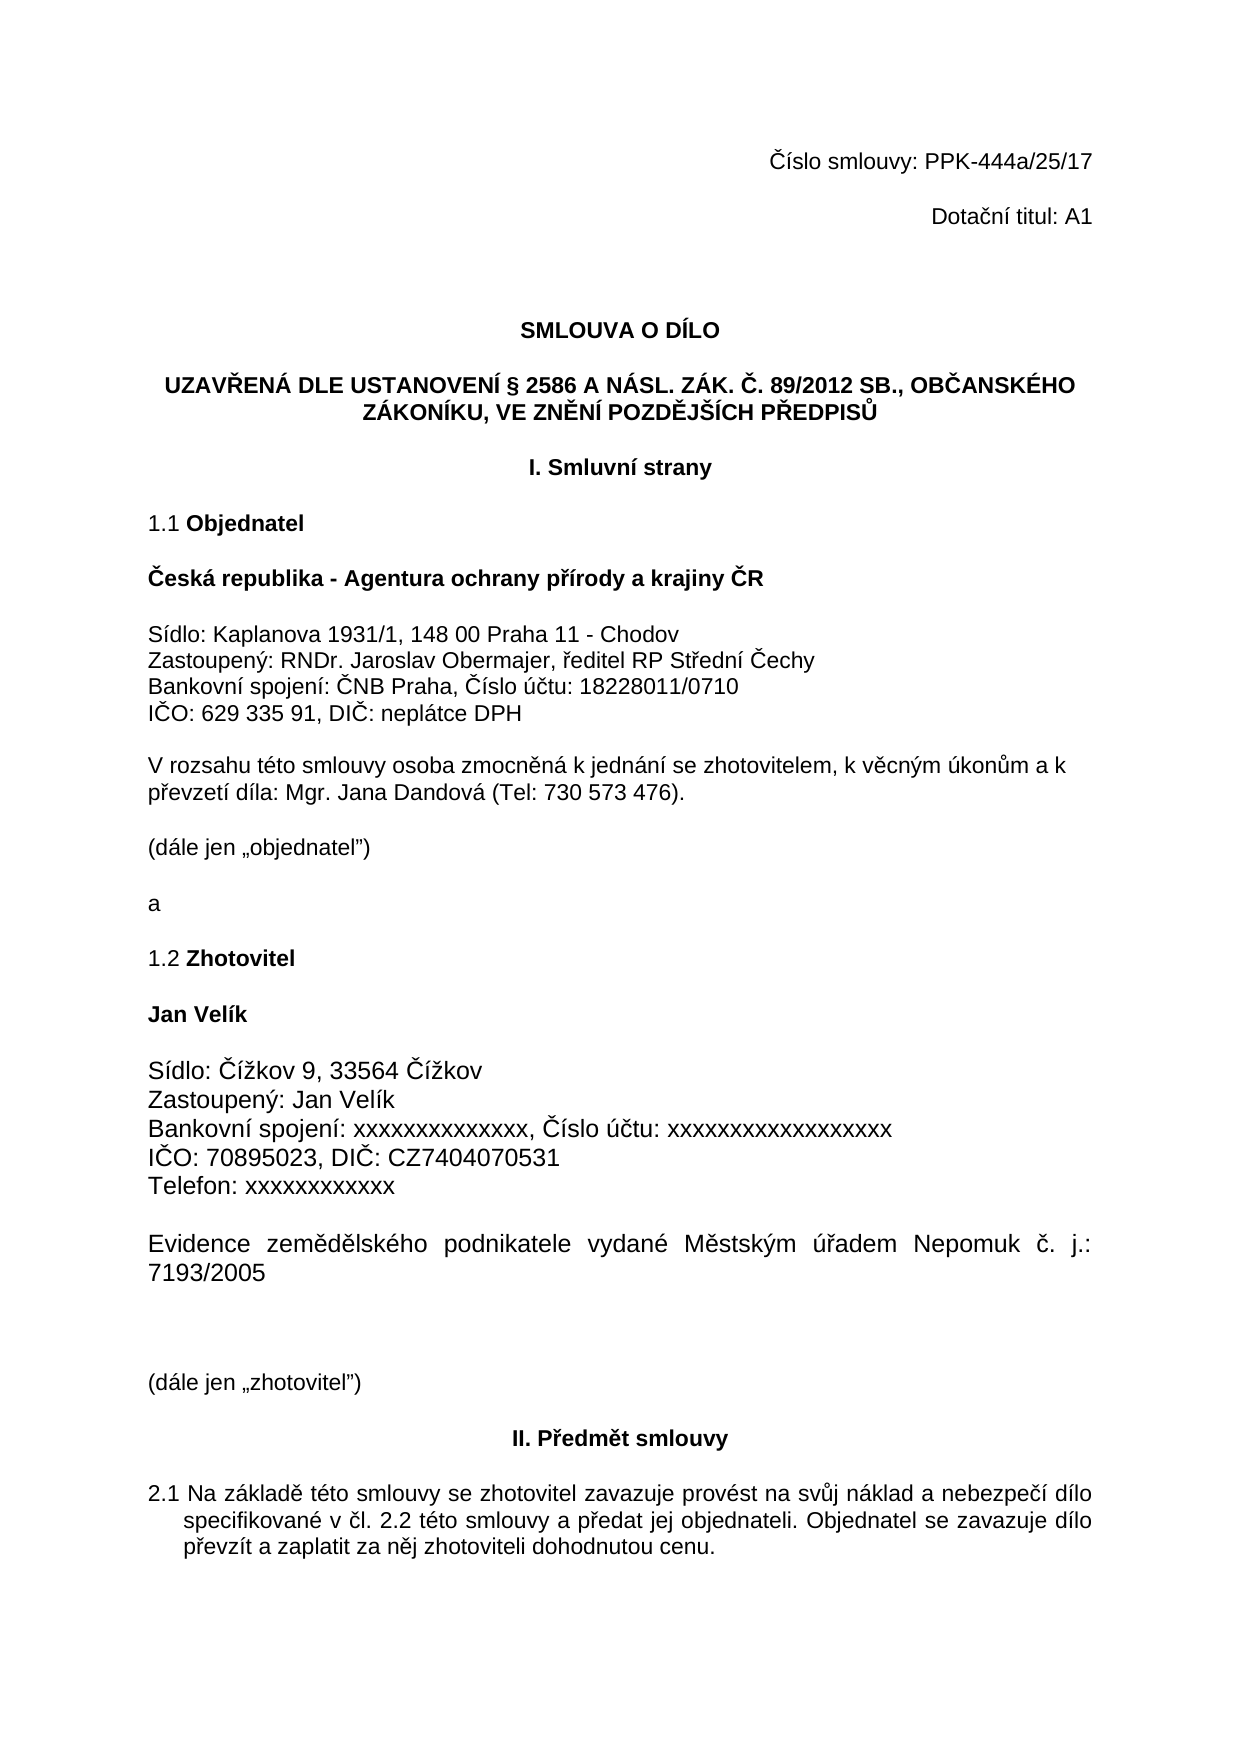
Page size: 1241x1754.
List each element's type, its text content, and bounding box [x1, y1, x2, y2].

text Jan Velík [148, 1001, 1093, 1027]
text Sídlo: Kaplanova 1931/1, 148 00 Praha 11 - Chodov [148, 621, 1093, 647]
text (dále jen „zhotovitel”) [148, 1369, 1093, 1396]
text UZAVŘENÁ DLE USTANOVENÍ § 2586 A NÁSL. ZÁK. Č. 89/2012 SB., OBČANSKÉHO ZÁKONÍKU, VE ZNĚNÍ POZDĚJŠÍCH PŘEDPISŮ [148, 372, 1093, 425]
text IČO: 629 335 91, DIČ: neplátce DPH [148, 699, 1093, 726]
text Sídlo: Čížkov 9, 33564 Čížkov Zastoupený: Jan Velík Bankovní spojení: xxxxxxxxxxxxxx, Číslo účtu: xxxxxxxxxxxxxxxxxx IČO: 70895023, DIČ: CZ7404070531 [148, 1056, 1093, 1171]
text Česká republika - Agentura ochrany přírody a krajiny ČR [148, 565, 1093, 591]
text Evidence zemědělského podnikatele vydané Městským úřadem Nepomuk č. j.: 7193/2005 [148, 1229, 1093, 1286]
text (dále jen „objednatel”) [148, 834, 1093, 861]
text II. Předmět smlouvy [148, 1425, 1093, 1451]
text Zastoupený: RNDr. Jaroslav Obermajer, ředitel RP Střední Čechy [148, 647, 1093, 673]
text V rozsahu této smlouvy osoba zmocněná k jednání se zhotovitelem, k věcným úkonům a k převzetí díla: Mgr. Jana Dandová (Tel: 730 573 476). [148, 752, 1093, 805]
text Telefon: xxxxxxxxxxxx [148, 1171, 1093, 1200]
text 1.2 Zhotovitel [148, 945, 1093, 972]
text a [148, 890, 1093, 916]
text 2.1 Na základě této smlouvy se zhotovitel zavazuje provést na svůj náklad a nebezpečí dílo specifikované v čl. 2.2 této smlouvy a předat jej objednateli. Objednatel se zavazuje dílo převzít a zaplatit za něj zhotoviteli dohodnutou cenu. [148, 1480, 1093, 1559]
text Dotační titul: A1 [148, 203, 1093, 229]
text SMLOUVA O DÍLO [148, 317, 1093, 343]
text Bankovní spojení: ČNB Praha, Číslo účtu: 18228011/0710 [148, 673, 1093, 699]
text Číslo smlouvy: PPK-444a/25/17 [148, 148, 1093, 174]
text I. Smluvní strany [148, 454, 1093, 480]
text 1.1 Objednatel [148, 509, 1093, 536]
